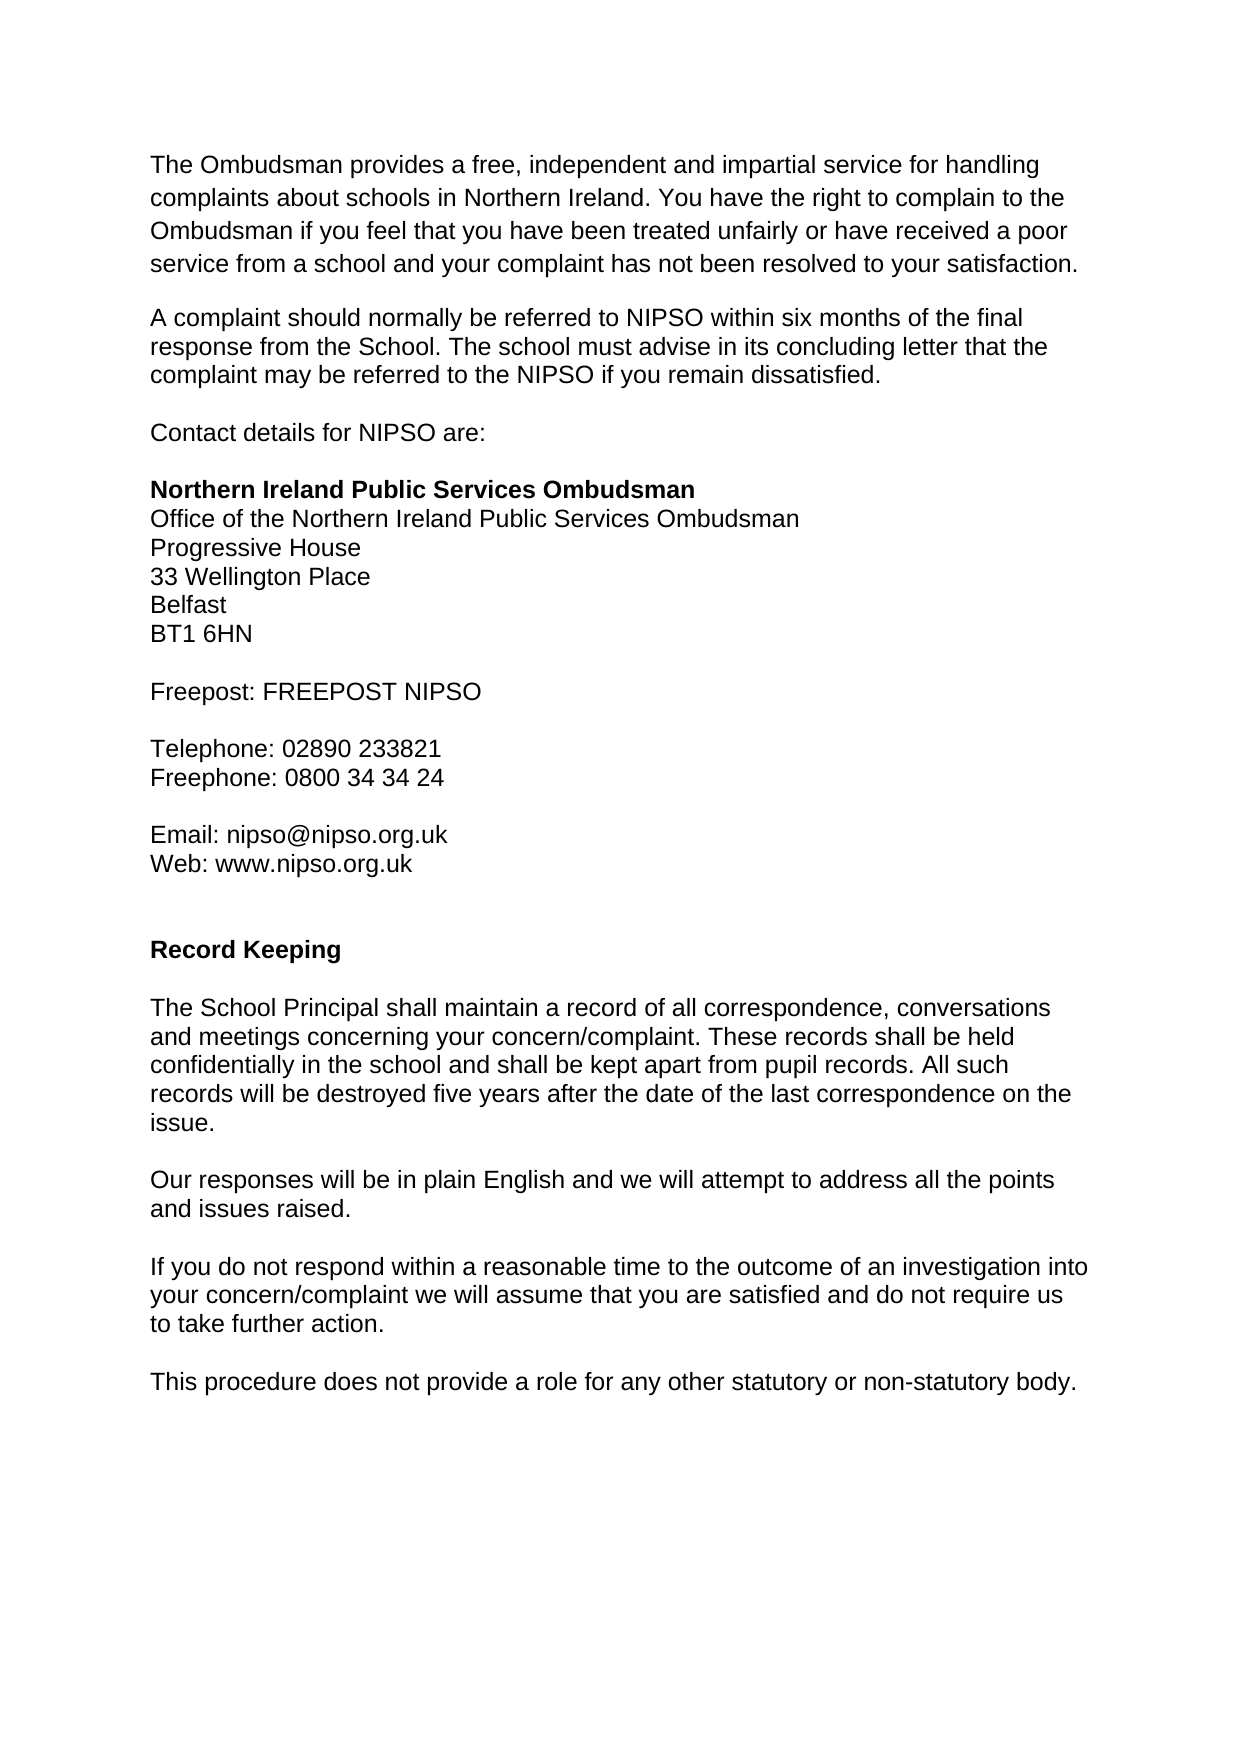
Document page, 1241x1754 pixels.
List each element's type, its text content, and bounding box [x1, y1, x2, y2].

text If you do not respond within a reasonable time to the outcome of an investigation into your concern/complaint we will assume that you are satisfied and do not require us to take further action. [150, 1252, 1090, 1338]
text Belfast [150, 590, 1090, 619]
text Northern Ireland Public Services Ombudsman [150, 475, 1090, 504]
text Email: nipso@nipso.org.uk [150, 820, 1090, 849]
text Freepost: FREEPOST NIPSO [150, 677, 1090, 705]
text The Ombudsman provides a free, independent and impartial service for handling complaints about schools in Northern Ireland. You have the right to complain to the Ombudsman if you feel that you have been treated unfairly or have received a poor service from a school and your complaint has not been resolved to your satisfaction. [150, 150, 1090, 278]
text Web: www.nipso.org.uk [150, 849, 1090, 878]
text A complaint should normally be referred to NIPSO within six months of the final response from the School. The school must advise in its concluding letter that the complaint may be referred to the NIPSO if you remain dissatisfied. [150, 303, 1090, 389]
text Our responses will be in plain English and we will attempt to address all the points and issues raised. [150, 1165, 1090, 1223]
text BT1 6HN [150, 619, 1090, 648]
text This procedure does not provide a role for any other statutory or non-statutory body. [150, 1367, 1090, 1395]
text 33 Wellington Place [150, 562, 1090, 590]
text Telephone: 02890 233821 [150, 734, 1090, 763]
text The School Principal shall maintain a record of all correspondence, conversations and meetings concerning your concern/complaint. These records shall be held confidentially in the school and shall be kept apart from pupil records. All such records will be destroyed five years after the date of the last correspondence on the issue. [150, 993, 1090, 1137]
text Progressive House [150, 533, 1090, 562]
text Record Keeping [150, 935, 1090, 964]
text Contact details for NIPSO are: [150, 418, 1090, 447]
text Office of the Northern Ireland Public Services Ombudsman [150, 504, 1090, 533]
text Freephone: 0800 34 34 24 [150, 763, 1090, 792]
